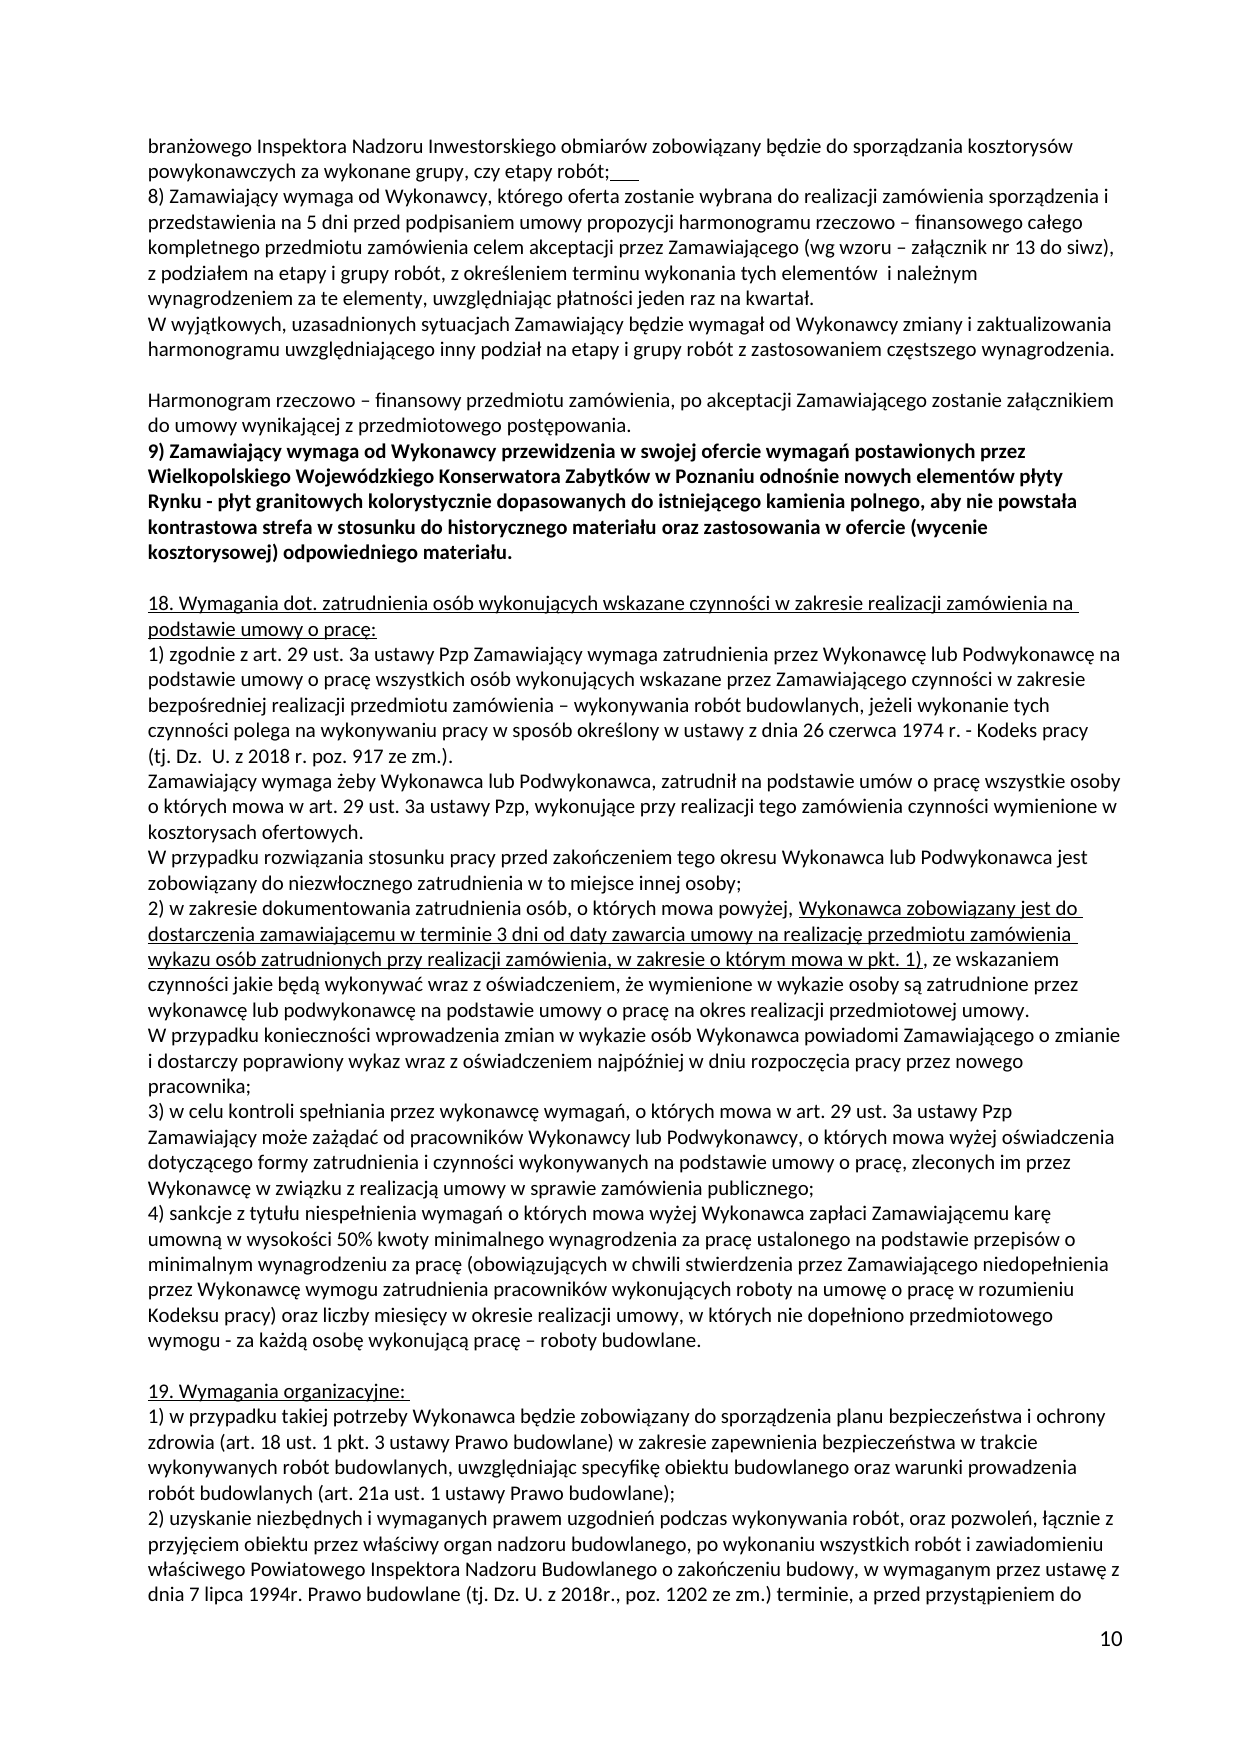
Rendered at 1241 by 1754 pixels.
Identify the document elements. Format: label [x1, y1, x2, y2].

text [148, 133, 1122, 1607]
